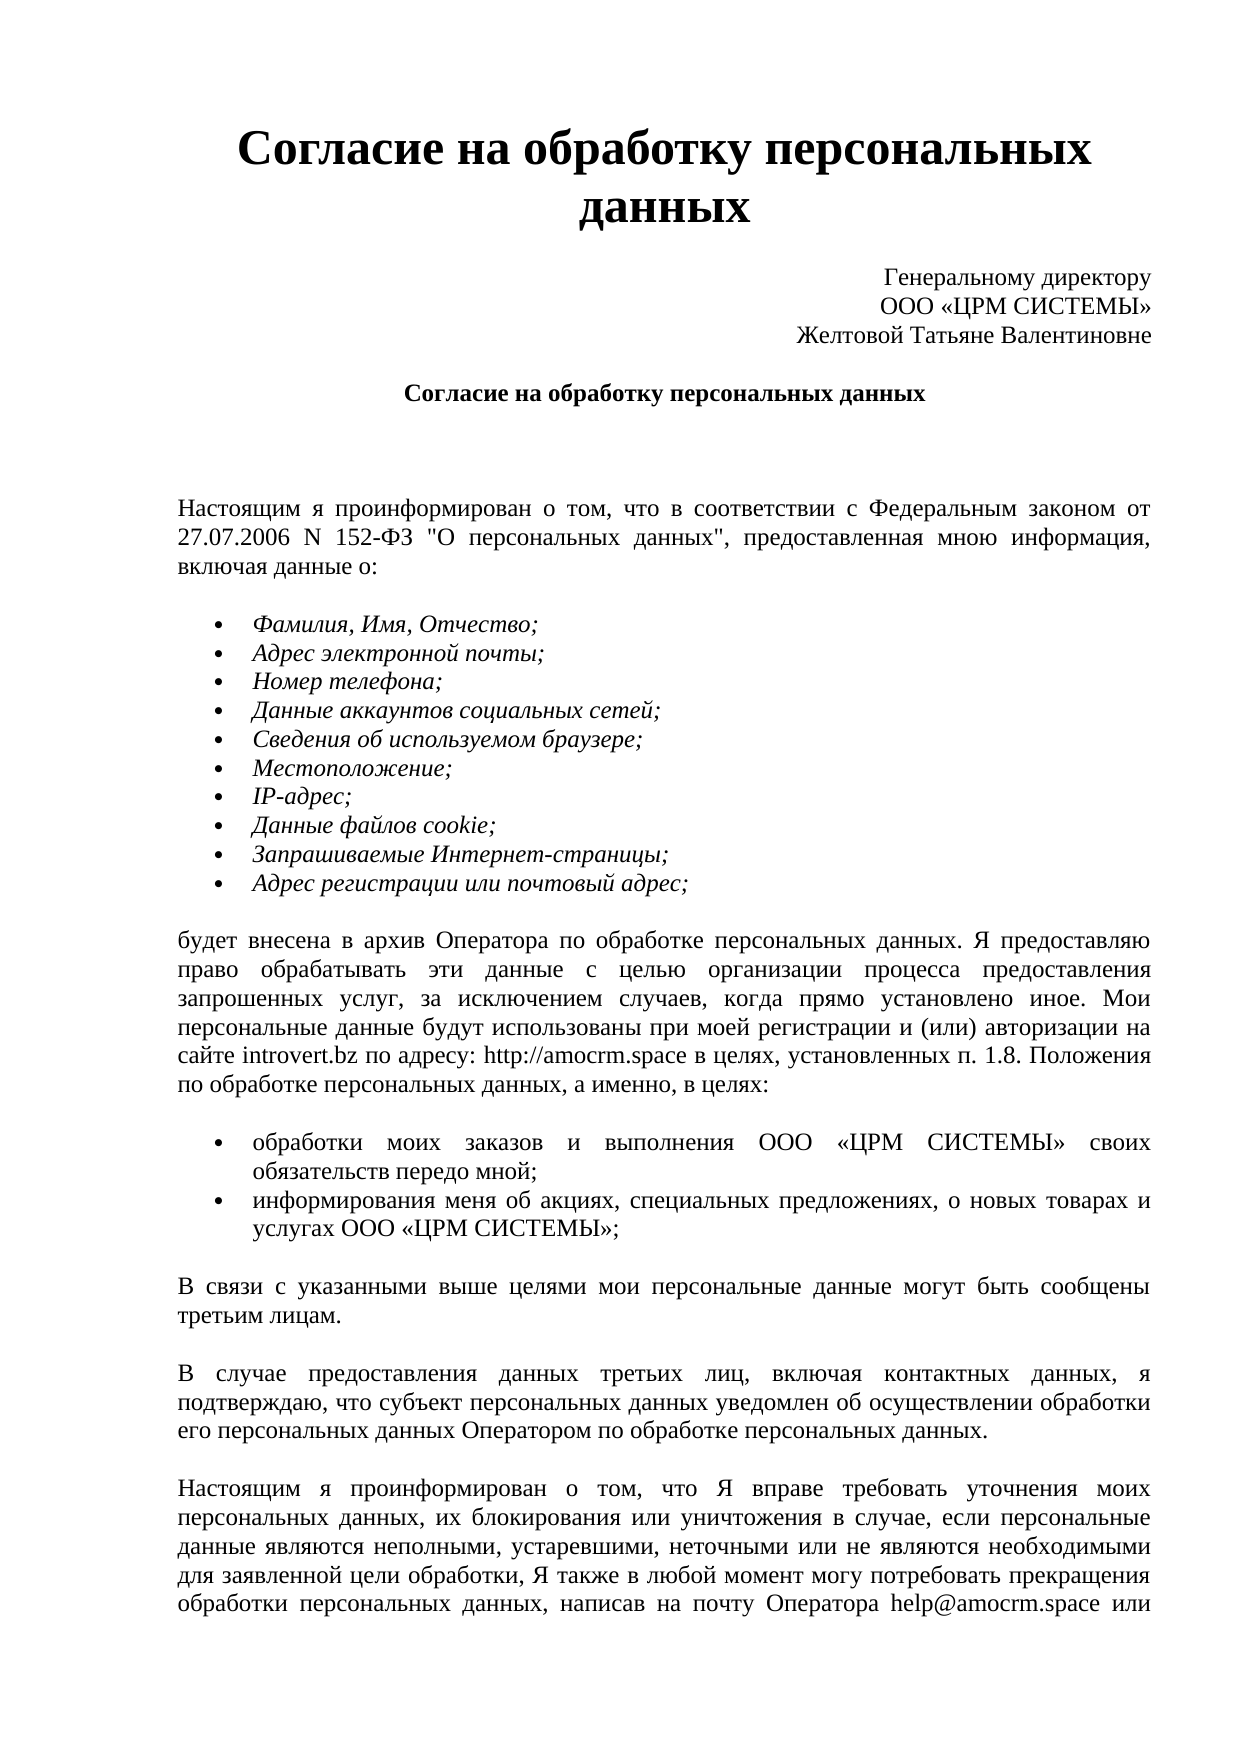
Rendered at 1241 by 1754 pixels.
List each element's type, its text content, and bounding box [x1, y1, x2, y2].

list информирования меня об акциях, специальных предложениях, о новых товарах и услугах ООО «ЦРМ СИСТЕМЫ»; [215, 1185, 1152, 1242]
text Согласие на обработку персональных данных [177, 378, 1152, 406]
list обработки моих заказов и выполнения ООО «ЦРМ СИСТЕМЫ» своих обязательств передо мной; [215, 1127, 1152, 1185]
text Желтовой Татьяне Валентиновне [177, 320, 1152, 348]
text Генеральному директору [177, 262, 1152, 291]
list Сведения об используемом браузере; [215, 724, 1152, 753]
list Фамилия, Имя, Отчество; [215, 609, 1152, 638]
list Местоположение; [215, 753, 1152, 781]
list Номер телефона; [215, 666, 1152, 695]
list Данные аккаунтов социальных сетей; [215, 695, 1152, 724]
text будет внесена в архив Оператора по обработке персональных данных. Я предоставляю право обрабатывать эти данные с целью организации процесса предоставления запрошенных услуг, за исключением случаев, когда прямо установлено иное. Мои персональные данные будут использованы при моей регистрации и (или) авторизации на сайте introvert.bz по адресу: http://amocrm.space в целях, установленных п. 1.8. Положения по обработке персональных данных, а именно, в целях: [177, 926, 1152, 1098]
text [177, 1473, 1152, 1617]
list Данные файлов cookie; [215, 810, 1152, 839]
text Настоящим я проинформирован о том, что в соответствии с Федеральным законом от 27.07.2006 N 152-ФЗ "О персональных данных", предоставленная мною информация, включая данные о: [177, 493, 1152, 580]
text ООО «ЦРМ СИСТЕМЫ» [177, 291, 1152, 320]
text В случае предоставления данных третьих лиц, включая контактных данных, я подтверждаю, что субъект персональных данных уведомлен об осуществлении обработки его персональных данных Оператором по обработке персональных данных. [177, 1358, 1152, 1444]
list Адрес регистрации или почтовый адрес; [215, 868, 1152, 896]
list IP-адрес; [215, 781, 1152, 810]
text Согласие на обработку персональных данных [177, 118, 1152, 233]
text В связи с указанными выше целями мои персональные данные могут быть сообщены третьим лицам. [177, 1271, 1152, 1329]
list Запрашиваемые Интернет-страницы; [215, 839, 1152, 868]
list Адрес электронной почты; [215, 638, 1152, 666]
